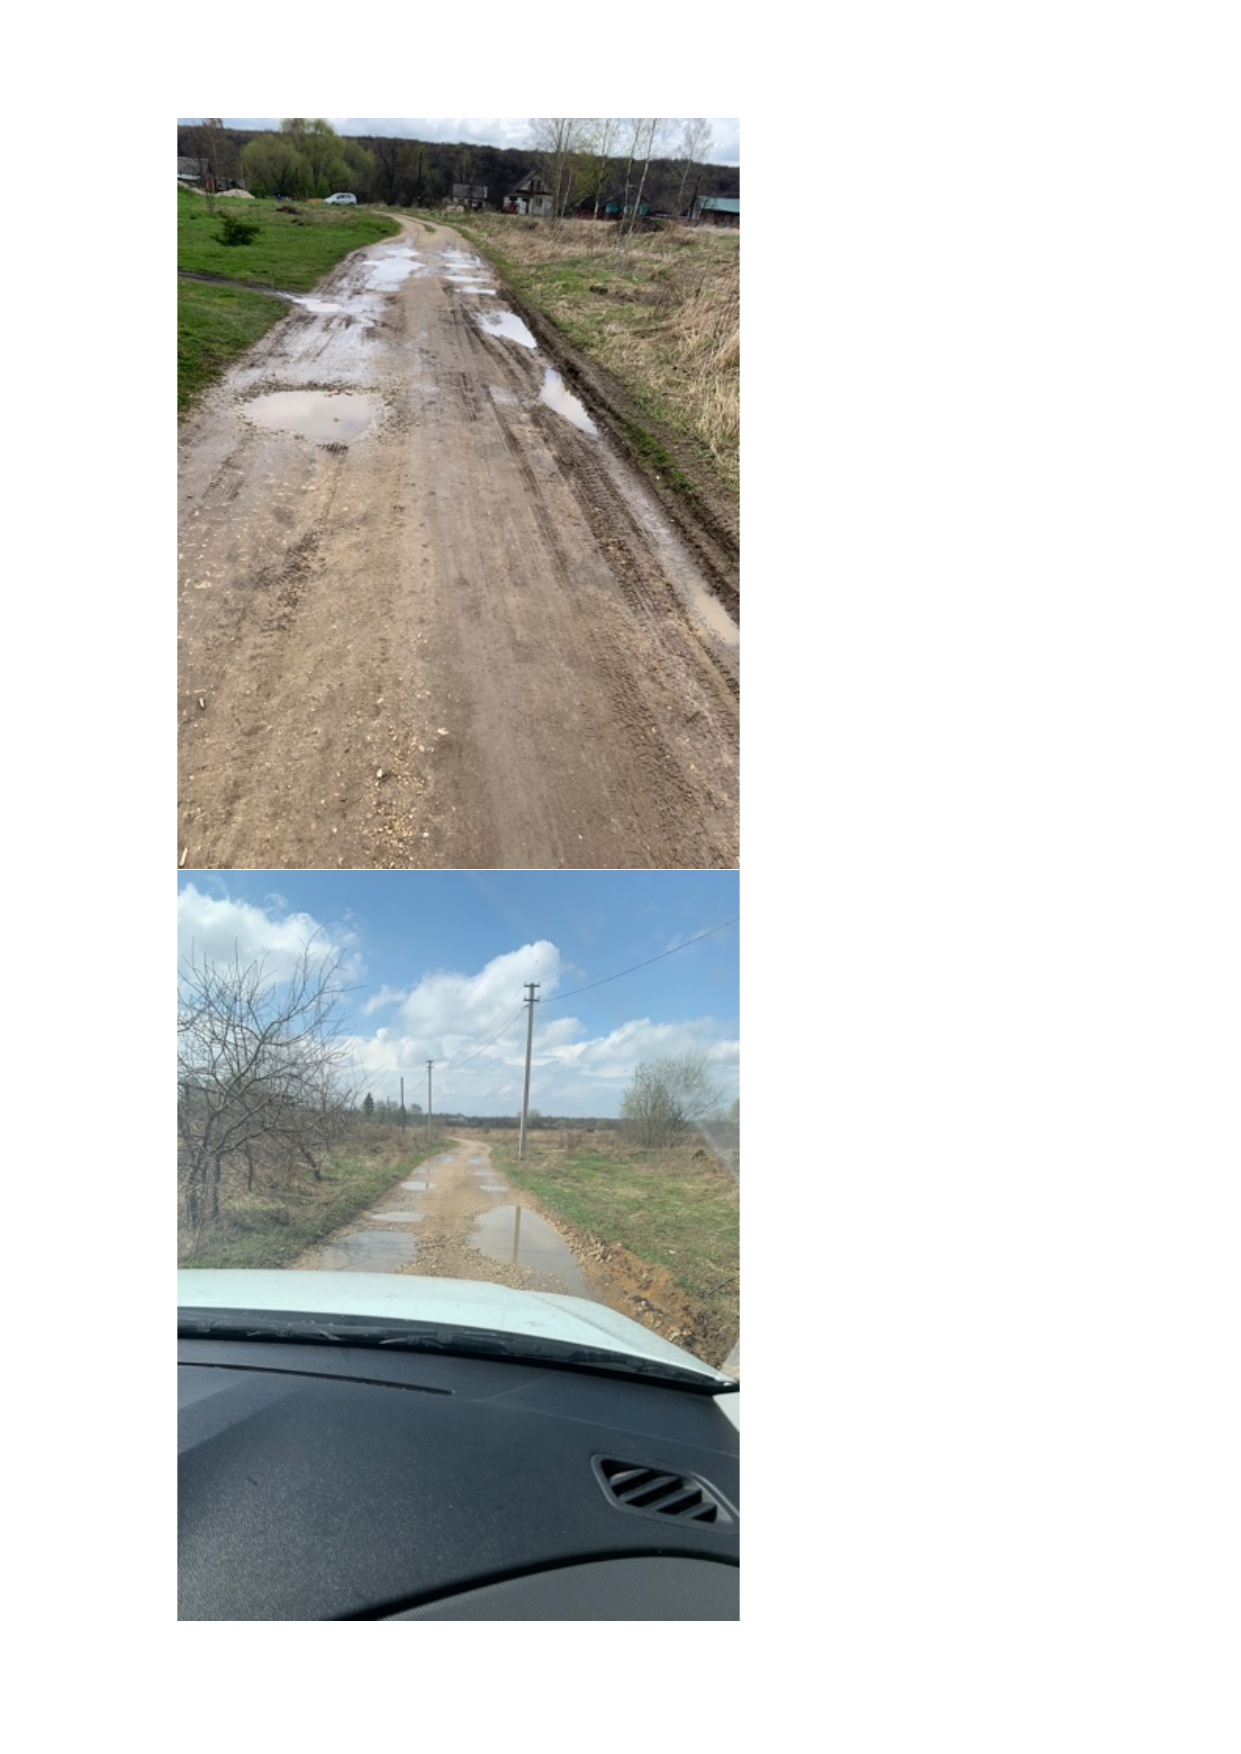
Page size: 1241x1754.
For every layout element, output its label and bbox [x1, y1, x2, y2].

picture [177, 870, 740, 1621]
picture [177, 118, 740, 869]
